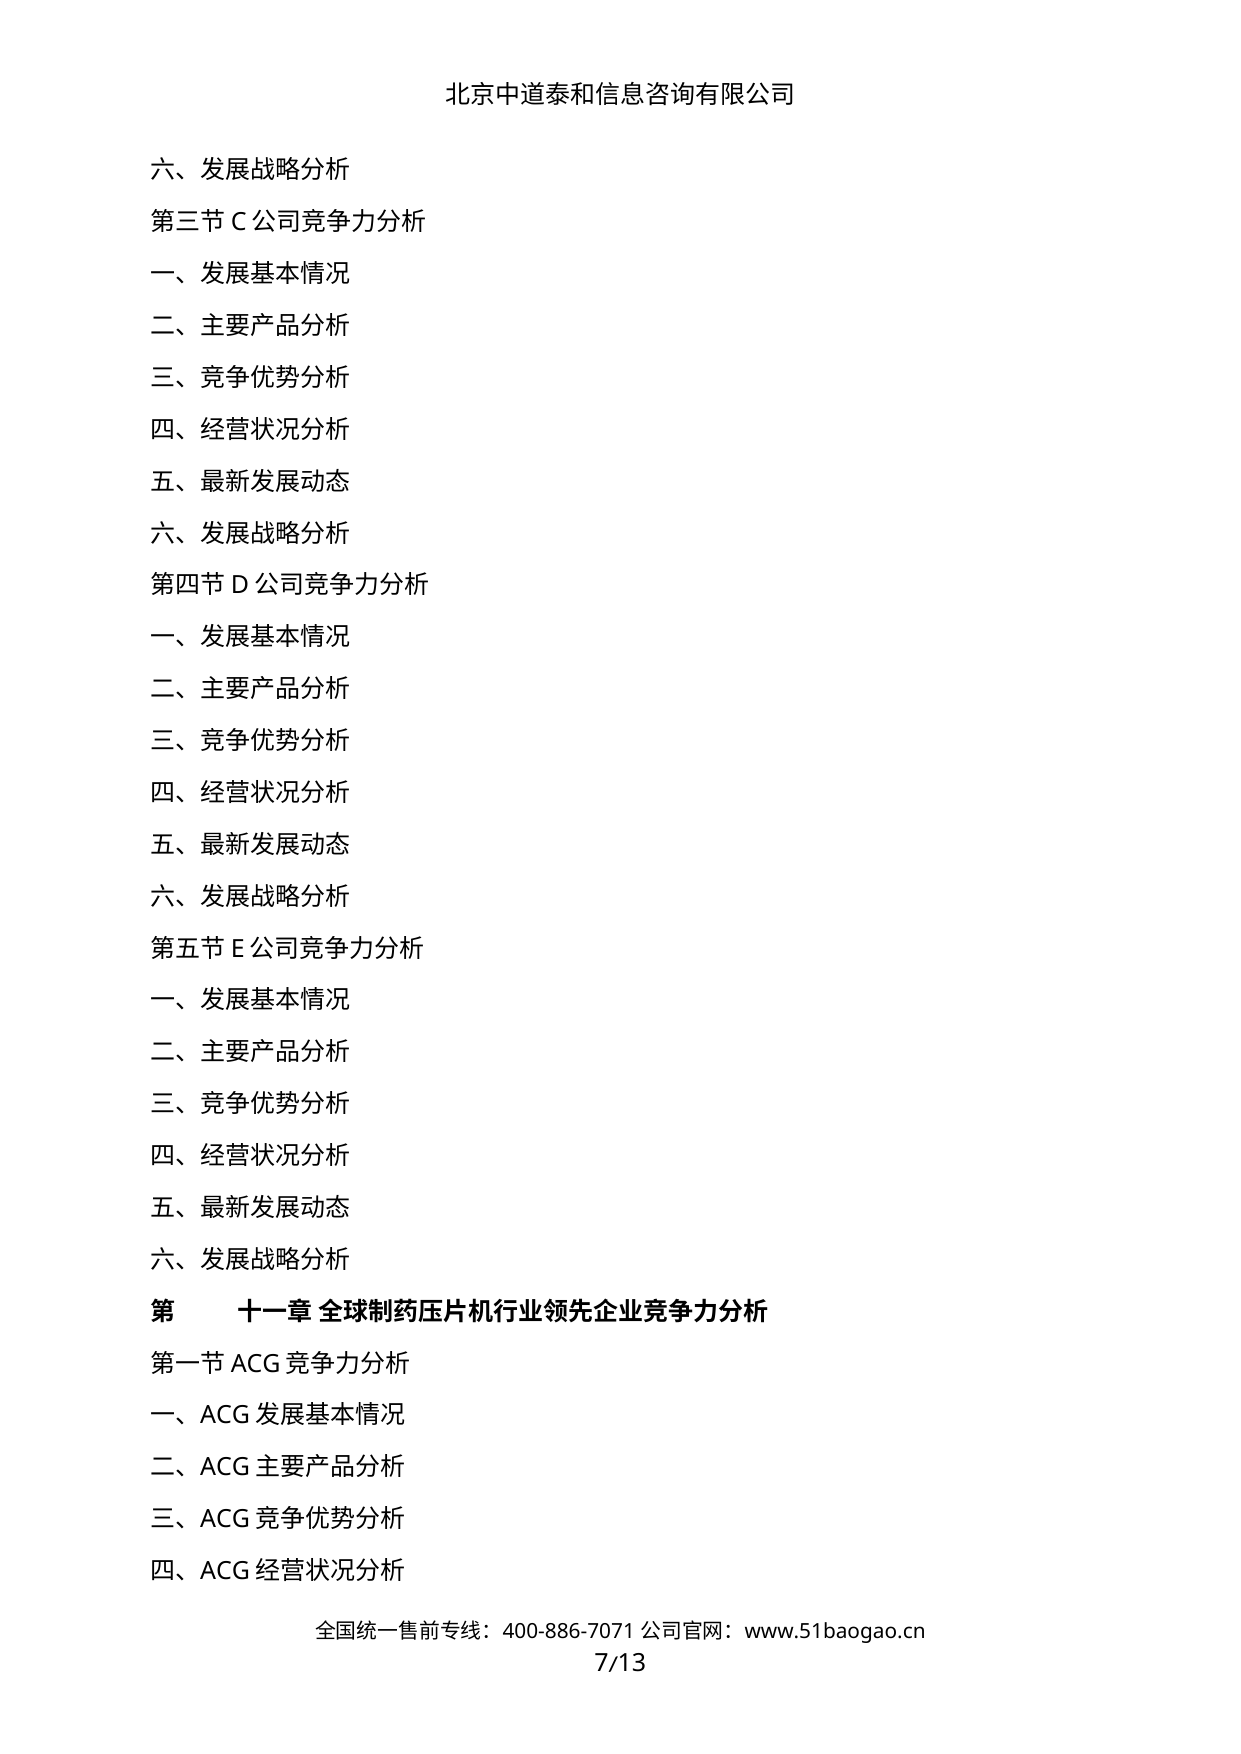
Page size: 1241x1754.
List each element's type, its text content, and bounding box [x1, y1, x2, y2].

text 第五节 E公司竞争力分析 [150, 928, 1090, 964]
text 四、经营状况分析 [150, 1136, 1090, 1172]
text 五、最新发展动态 [150, 1187, 1090, 1224]
text 三、竞争优势分析 [150, 1084, 1090, 1120]
text 一、发展基本情况 [150, 617, 1090, 653]
text 四、经营状况分析 [150, 409, 1090, 446]
text 第一节 ACG竞争力分析 [150, 1343, 1090, 1379]
text 一、发展基本情况 [150, 980, 1090, 1016]
text 一、ACG发展基本情况 [150, 1395, 1090, 1431]
text 四、经营状况分析 [150, 772, 1090, 809]
text 二、主要产品分析 [150, 1032, 1090, 1068]
text 四、ACG经营状况分析 [150, 1551, 1090, 1587]
text 六、发展战略分析 [150, 513, 1090, 549]
text 第四节 D公司竞争力分析 [150, 565, 1090, 601]
text 第 十一章 全球制药压片机行业领先企业竞争力分析 [150, 1291, 1090, 1327]
text 三、ACG竞争优势分析 [150, 1499, 1090, 1535]
text 五、最新发展动态 [150, 461, 1090, 497]
text 六、发展战略分析 [150, 876, 1090, 912]
text 三、竞争优势分析 [150, 721, 1090, 757]
text 五、最新发展动态 [150, 824, 1090, 861]
text 二、ACG主要产品分析 [150, 1447, 1090, 1483]
text 二、主要产品分析 [150, 669, 1090, 705]
text 一、发展基本情况 [150, 254, 1090, 290]
text 六、发展战略分析 [150, 1239, 1090, 1276]
text 六、发展战略分析 [150, 150, 1090, 186]
text 二、主要产品分析 [150, 306, 1090, 342]
text 三、竞争优势分析 [150, 357, 1090, 394]
text 第三节 C公司竞争力分析 [150, 202, 1090, 238]
